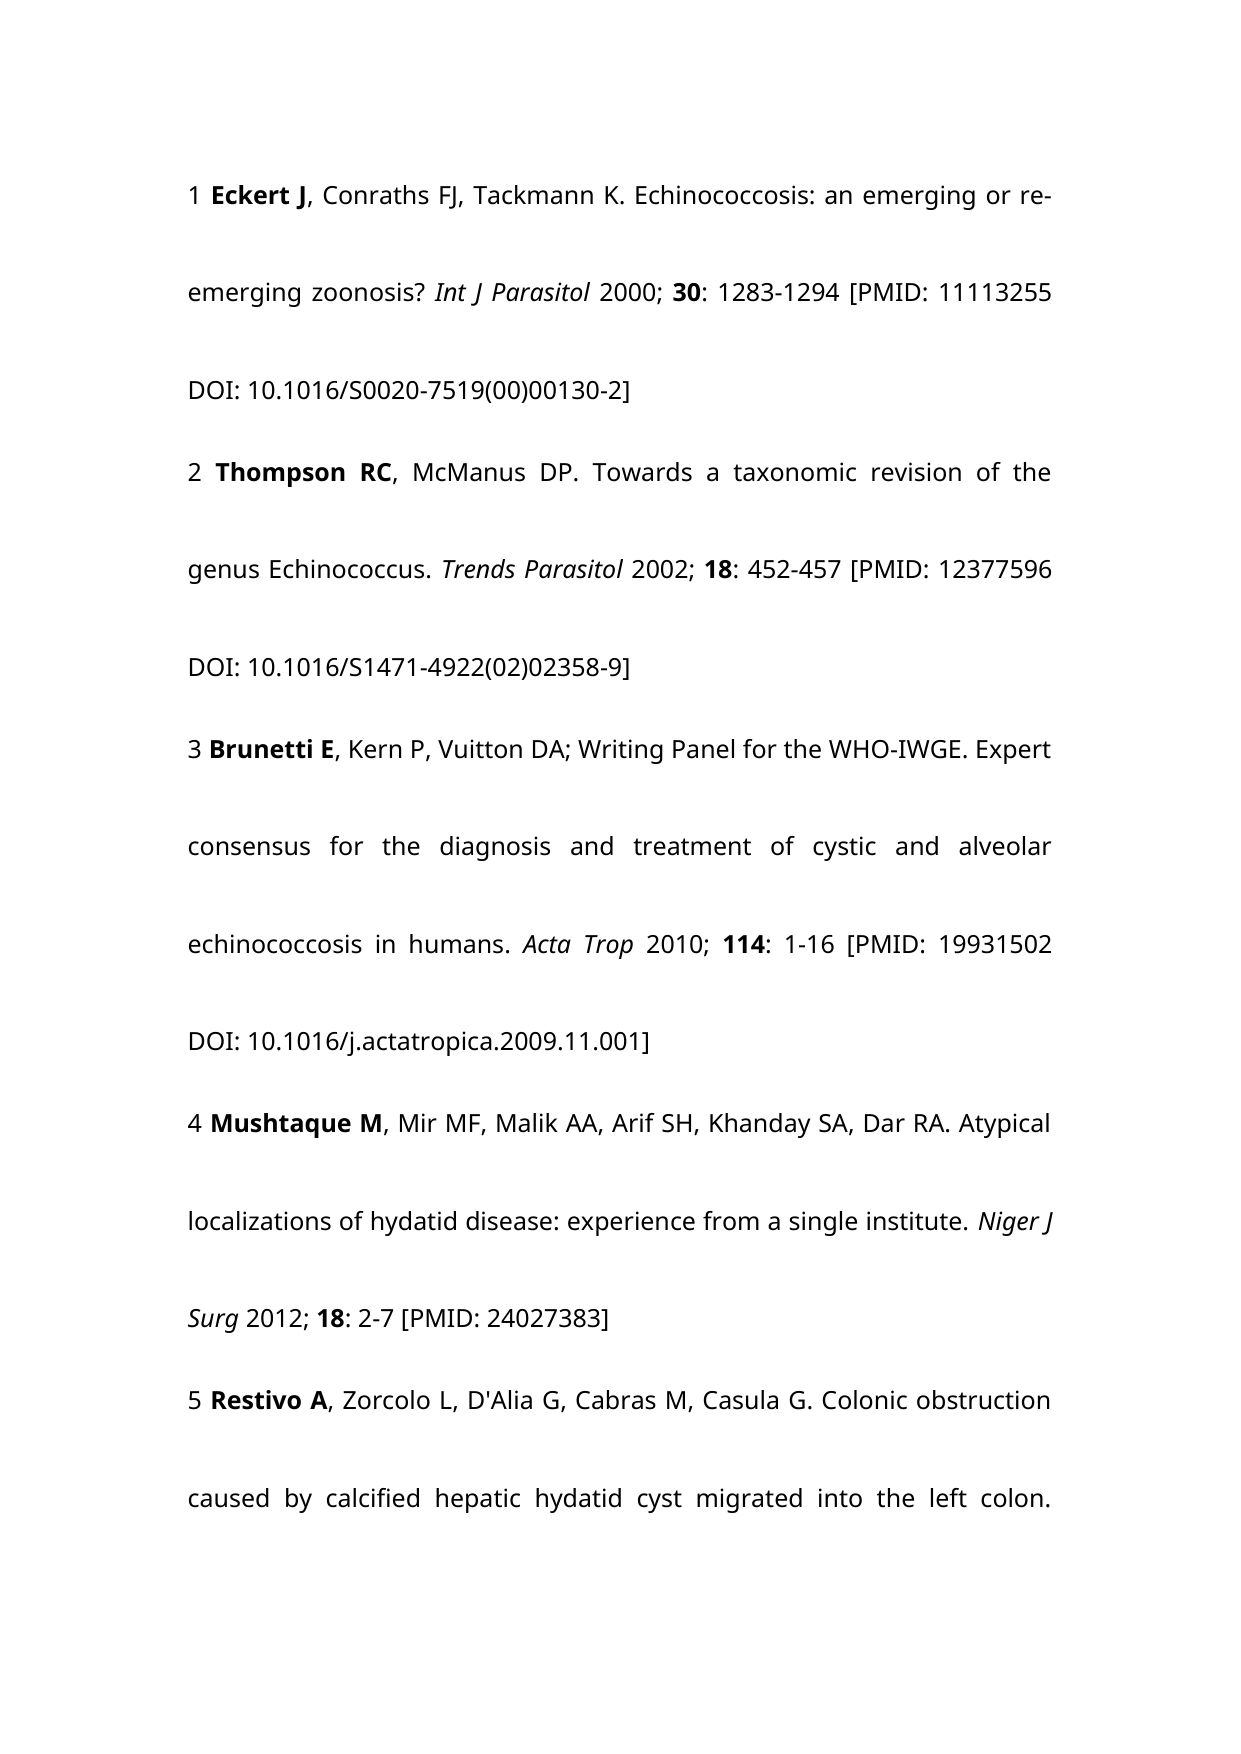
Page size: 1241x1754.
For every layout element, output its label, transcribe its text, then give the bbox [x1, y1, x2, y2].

text 2 Thompson RC, McManus DP. Towards a taxonomic revision of the genus Echinococcus. Trends Parasitol 2002; 18: 452-457 [PMID: 12377596 DOI: 10.1016/S1471-4922(02)02358-9] [187, 439, 1053, 699]
text 3 Brunetti E, Kern P, Vuitton DA; Writing Panel for the WHO-IWGE. Expert consensus for the diagnosis and treatment of cystic and alveolar echinococcosis in humans. Acta Trop 2010; 114: 1-16 [PMID: 19931502 DOI: 10.1016/j.actatropica.2009.11.001] [187, 716, 1053, 1073]
text 1 Eckert J, Conraths FJ, Tackmann K. Echinococcosis: an emerging or re-emerging zoonosis? Int J Parasitol 2000; 30: 1283-1294 [PMID: 11113255 DOI: 10.1016/S0020-7519(00)00130-2] [187, 162, 1053, 422]
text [187, 1367, 1053, 1530]
text 4 Mushtaque M, Mir MF, Malik AA, Arif SH, Khanday SA, Dar RA. Atypical localizations of hydatid disease: experience from a single institute. Niger J Surg 2012; 18: 2-7 [PMID: 24027383] [187, 1090, 1053, 1350]
